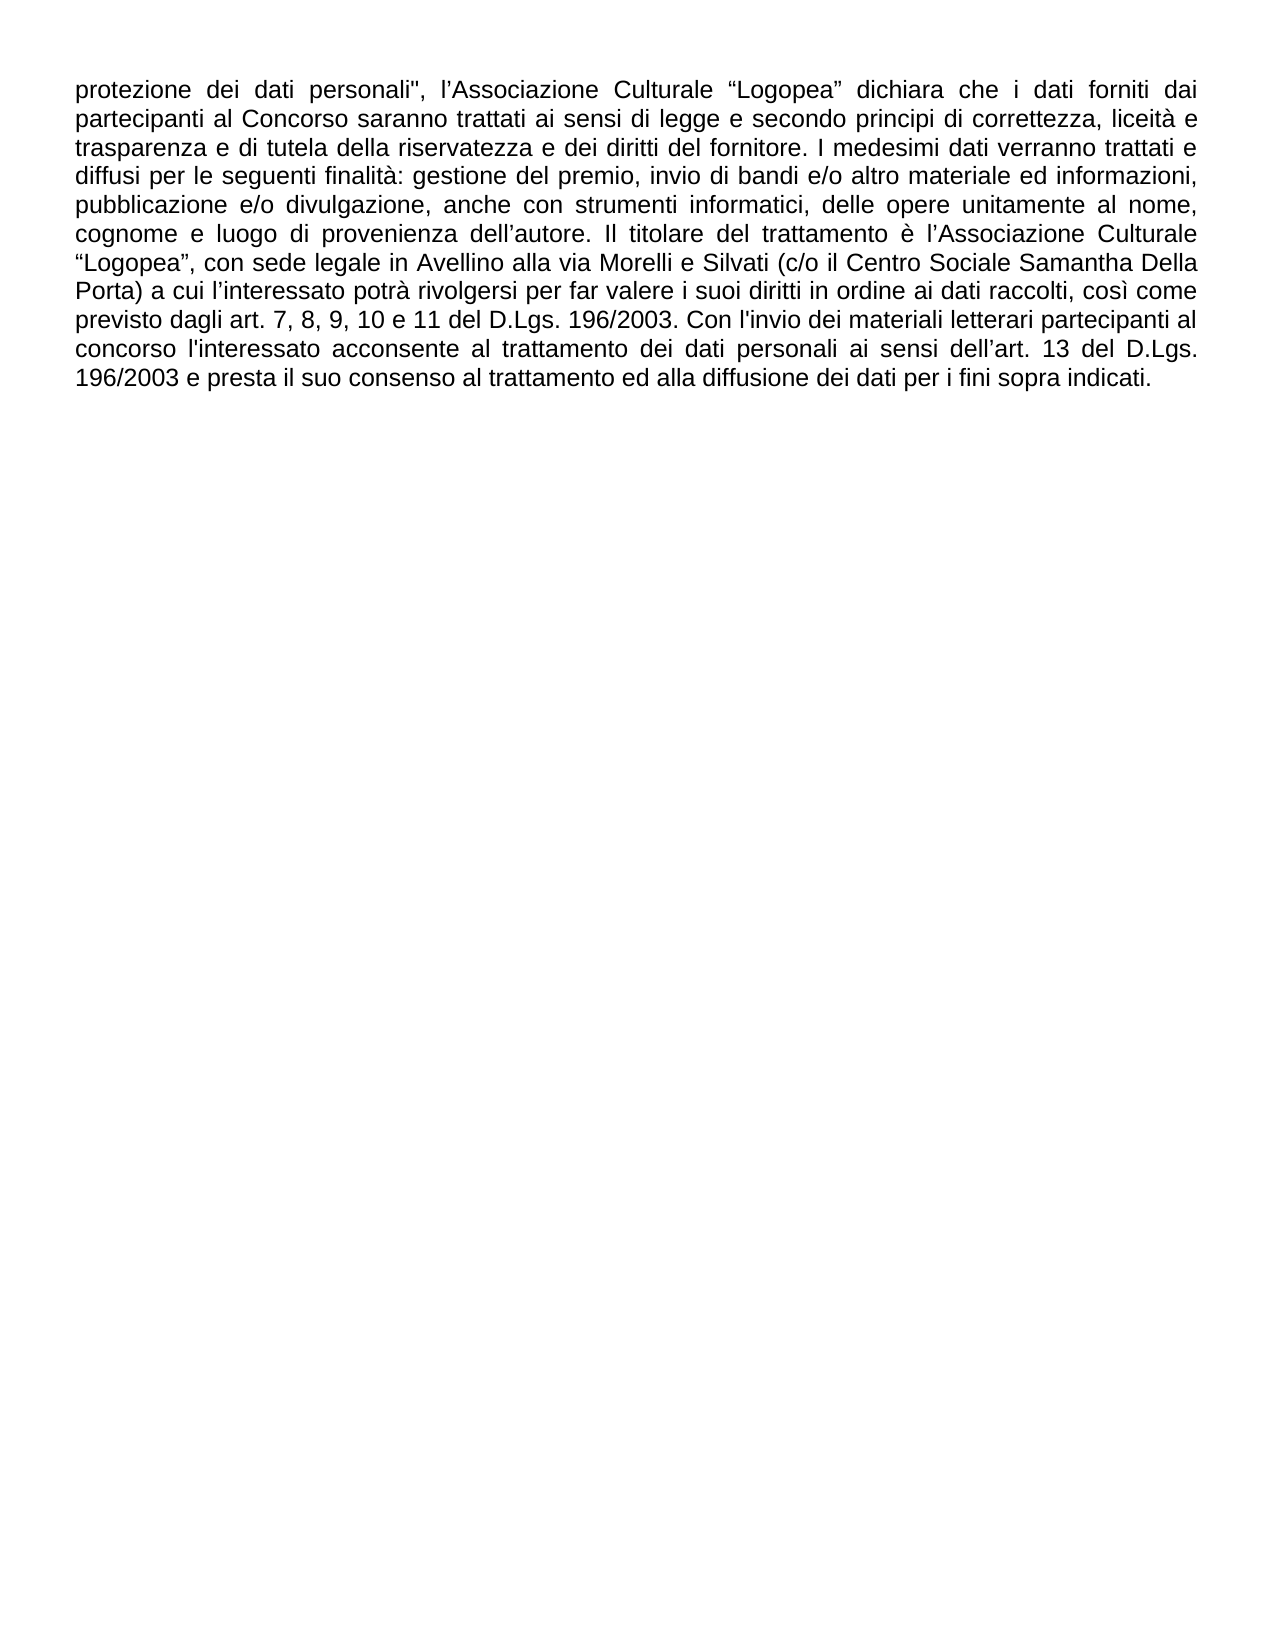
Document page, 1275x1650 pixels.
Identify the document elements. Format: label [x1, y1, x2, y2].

text [75, 75, 1200, 391]
